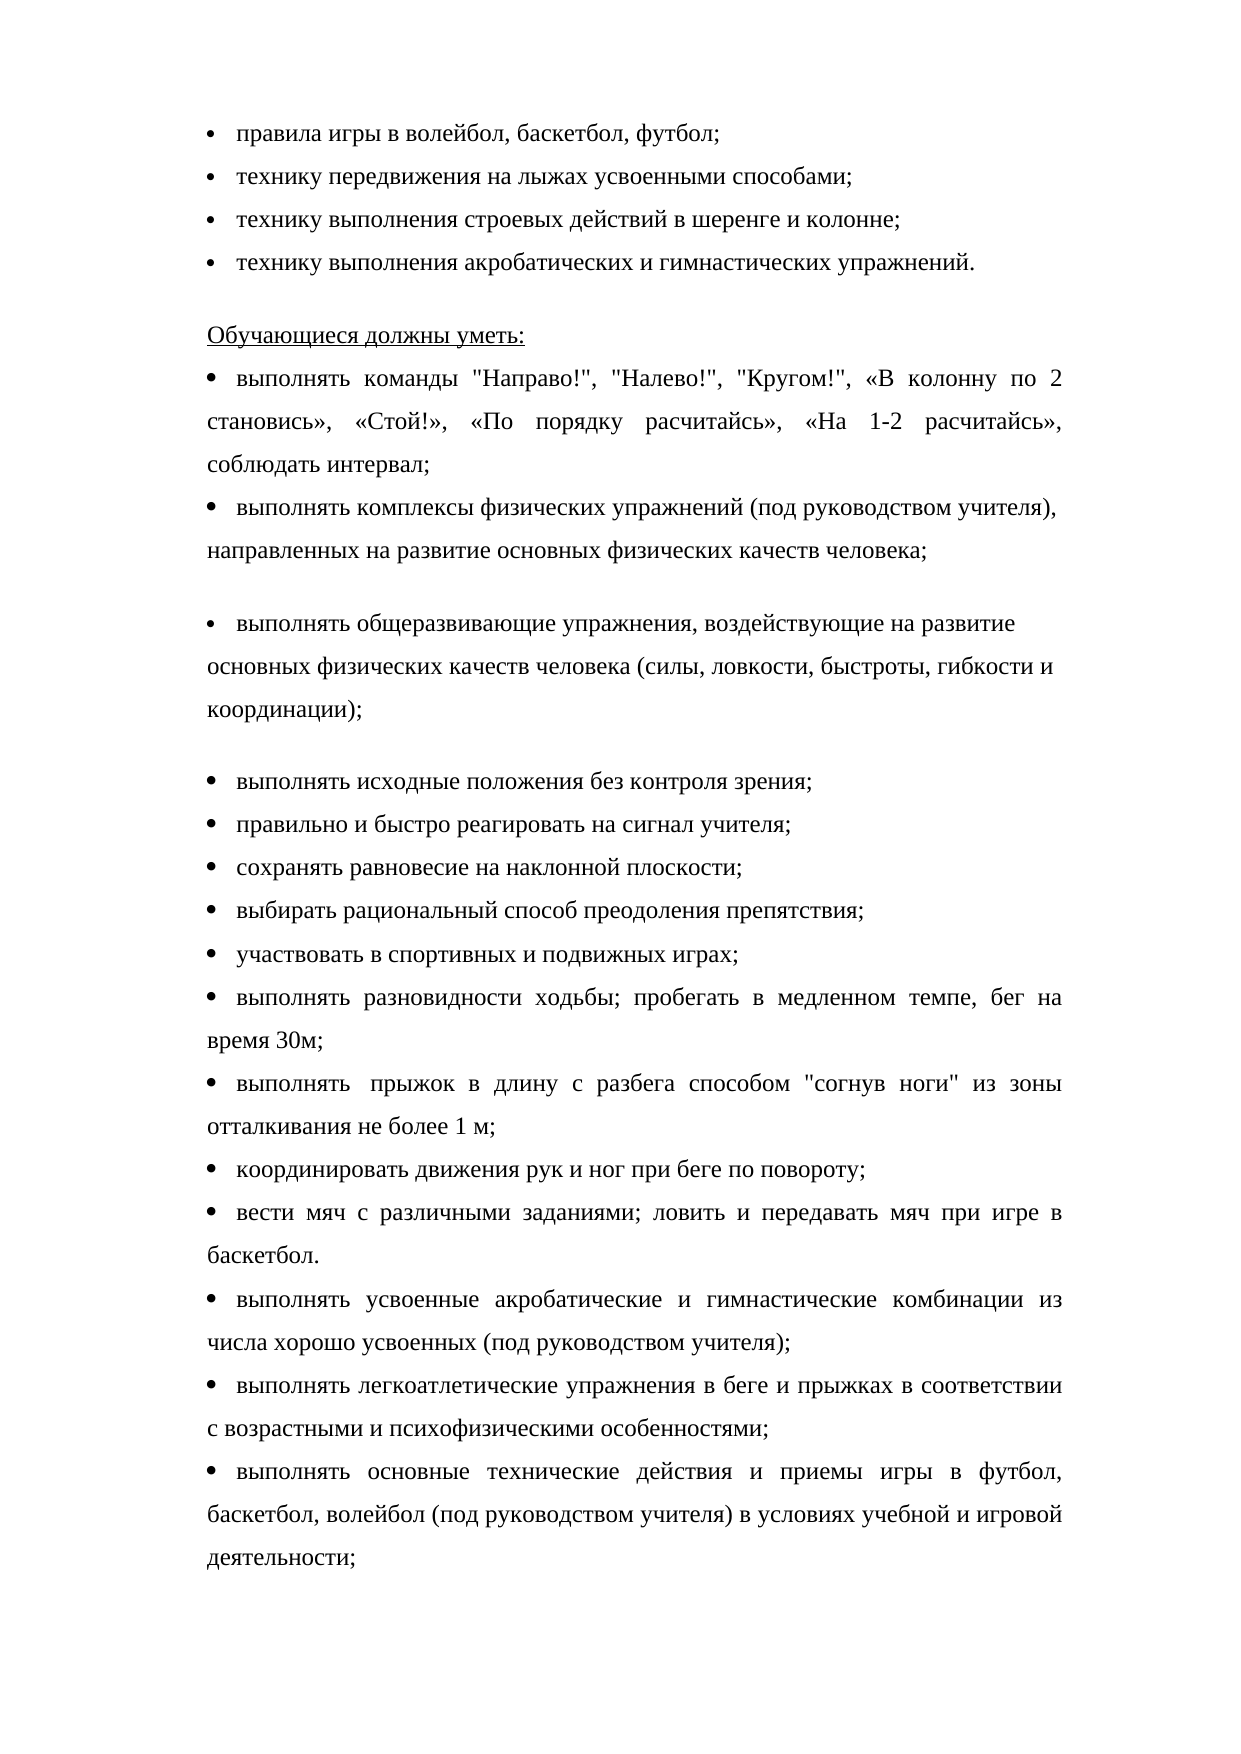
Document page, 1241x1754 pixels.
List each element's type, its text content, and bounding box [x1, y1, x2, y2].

list выполнять усвоенные акробатические и гимнастические комбинации из числа хорошо усвоенных (под руководством учителя); [207, 1284, 1063, 1356]
list выполнять общеразвивающие упражнения, воздействующие на развитие основных физических качеств человека (силы, ловкости, быстроты, гибкости и координации); [207, 608, 1063, 723]
list выполнять исходные положения без контроля зрения; [207, 766, 1063, 795]
list технику передвижения на лыжах усвоенными способами; [207, 161, 1063, 190]
text Обучающиеся должны уметь: [207, 320, 1063, 348]
list технику выполнения акробатических и гимнастических упражнений. [207, 247, 1063, 276]
list выполнять легкоатлетические упражнения в беге и прыжках в соответствии с возрастными и психофизическими особенностями; [207, 1370, 1063, 1442]
list выполнять комплексы физических упражнений (под руководством учителя), направленных на развитие основных физических качеств человека; [207, 492, 1063, 564]
list выполнять команды "Направо!", "Налево!", "Кругом!", «В колонну по 2 становись», «Стой!», «По порядку расчитайсь», «На 1-2 расчитайсь», соблюдать интервал; [207, 363, 1063, 478]
list технику выполнения строевых действий в шеренге и колонне; [207, 204, 1063, 233]
list выполнять основные технические действия и приемы игры в футбол, баскетбол, волейбол (под руководством учителя) в условиях учебной и игровой деятельности; [207, 1456, 1063, 1571]
list выбирать рациональный способ преодоления препятствия; [207, 896, 1063, 924]
list правила игры в волейбол, баскетбол, футбол; [207, 118, 1063, 147]
list вести мяч с различными заданиями; ловить и передавать мяч при игре в баскетбол. [207, 1197, 1063, 1269]
list правильно и быстро реагировать на сигнал учителя; [207, 809, 1063, 838]
list координировать движения рук и ног при беге по повороту; [207, 1154, 1063, 1183]
list выполнять разновидности ходьбы; пробегать в медленном темпе, бег на время 30м; [207, 982, 1063, 1054]
list сохранять равновесие на наклонной плоскости; [207, 852, 1063, 881]
list участвовать в спортивных и подвижных играх; [207, 939, 1063, 967]
list выполнять прыжок в длину с разбега способом "согнув ноги" из зоны отталкивания не более 1 м; [207, 1068, 1063, 1140]
